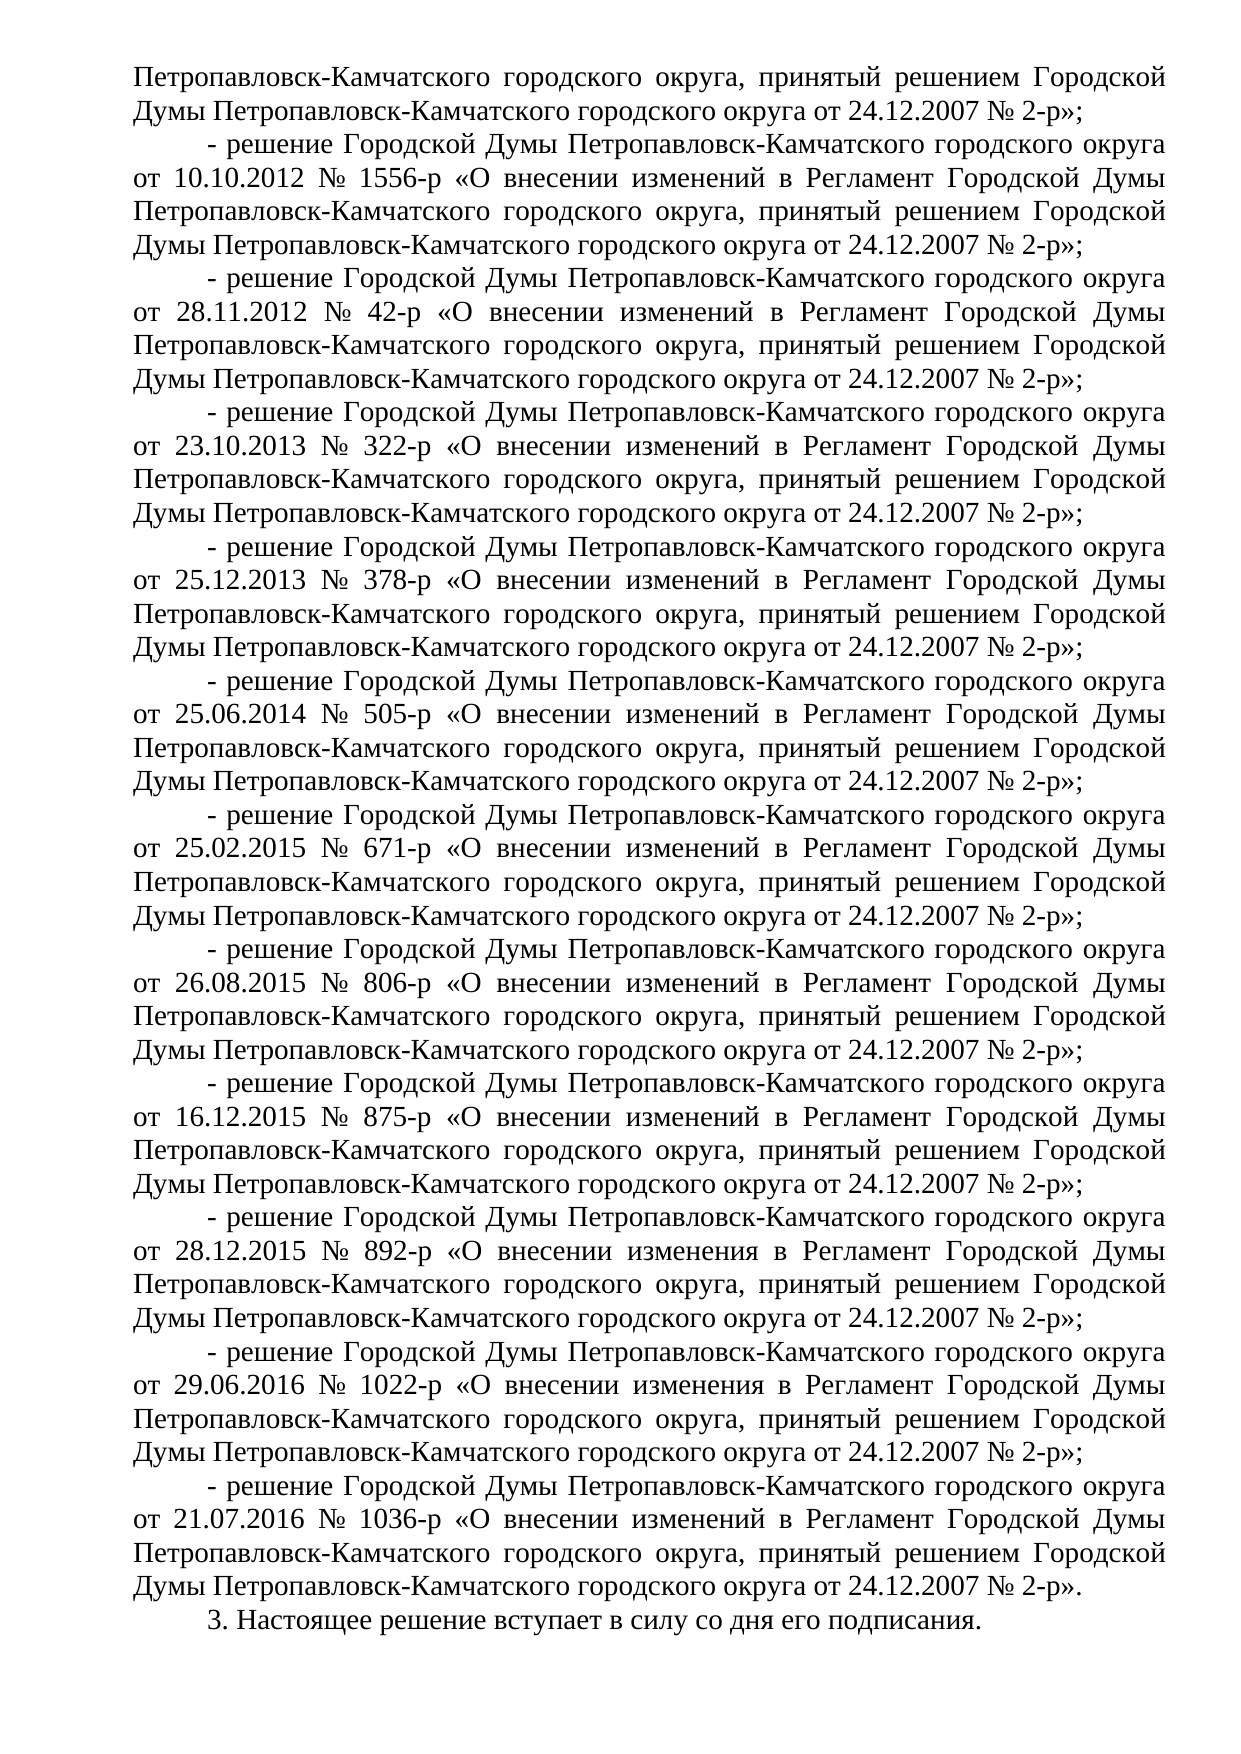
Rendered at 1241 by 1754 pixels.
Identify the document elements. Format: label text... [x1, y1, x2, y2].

text - решение Городской Думы Петропавловск-Камчатского городского округа от 23.10.2013 № 322-р «О внесении изменений в Регламент Городской Думы Петропавловск-Камчатского городского округа, принятый решением Городской Думы Петропавловск-Камчатского городского округа от 24.12.2007 № 2-р»; [133, 394, 1167, 529]
text - решение Городской Думы Петропавловск-Камчатского городского округа от 26.08.2015 № 806-р «О внесении изменений в Регламент Городской Думы Петропавловск-Камчатского городского округа, принятый решением Городской Думы Петропавловск-Камчатского городского округа от 24.12.2007 № 2-р»; [133, 931, 1167, 1065]
text - решение Городской Думы Петропавловск-Камчатского городского округа от 25.02.2015 № 671-р «О внесении изменений в Регламент Городской Думы Петропавловск-Камчатского городского округа, принятый решением Городской Думы Петропавловск-Камчатского городского округа от 24.12.2007 № 2-р»; [133, 797, 1167, 931]
text - решение Городской Думы Петропавловск-Камчатского городского округа от 21.07.2016 № 1036-р «О внесении изменений в Регламент Городской Думы Петропавловск-Камчатского городского округа, принятый решением Городской Думы Петропавловск-Камчатского городского округа от 24.12.2007 № 2-р». [133, 1468, 1167, 1602]
text - решение Городской Думы Петропавловск-Камчатского городского округа от 28.11.2012 № 42-р «О внесении изменений в Регламент Городской Думы Петропавловск-Камчатского городского округа, принятый решением Городской Думы Петропавловск-Камчатского городского округа от 24.12.2007 № 2-р»; [133, 260, 1167, 394]
text - решение Городской Думы Петропавловск-Камчатского городского округа от 29.06.2016 № 1022-р «О внесении изменения в Регламент Городской Думы Петропавловск-Камчатского городского округа, принятый решением Городской Думы Петропавловск-Камчатского городского округа от 24.12.2007 № 2-р»; [133, 1334, 1167, 1468]
text - решение Городской Думы Петропавловск-Камчатского городского округа от 16.12.2015 № 875-р «О внесении изменений в Регламент Городской Думы Петропавловск-Камчатского городского округа, принятый решением Городской Думы Петропавловск-Камчатского городского округа от 24.12.2007 № 2-р»; [133, 1065, 1167, 1199]
text - решение Городской Думы Петропавловск-Камчатского городского округа от 25.06.2014 № 505-р «О внесении изменений в Регламент Городской Думы Петропавловск-Камчатского городского округа, принятый решением Городской Думы Петропавловск-Камчатского городского округа от 24.12.2007 № 2-р»; [133, 663, 1167, 797]
text - решение Городской Думы Петропавловск-Камчатского городского округа от 25.12.2013 № 378-р «О внесении изменений в Регламент Городской Думы Петропавловск-Камчатского городского округа, принятый решением Городской Думы Петропавловск-Камчатского городского округа от 24.12.2007 № 2-р»; [133, 529, 1167, 663]
text - решение Городской Думы Петропавловск-Камчатского городского округа от 28.12.2015 № 892-р «О внесении изменения в Регламент Городской Думы Петропавловск-Камчатского городского округа, принятый решением Городской Думы Петропавловск-Камчатского городского округа от 24.12.2007 № 2-р»; [133, 1199, 1167, 1334]
text 3. Настоящее решение вступает в силу со дня его подписания. [133, 1602, 1167, 1636]
text - решение Городской Думы Петропавловск-Камчатского городского округа от 10.10.2012 № 1556-р «О внесении изменений в Регламент Городской Думы Петропавловск-Камчатского городского округа, принятый решением Городской Думы Петропавловск-Камчатского городского округа от 24.12.2007 № 2-р»; [133, 126, 1167, 260]
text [133, 59, 1167, 126]
